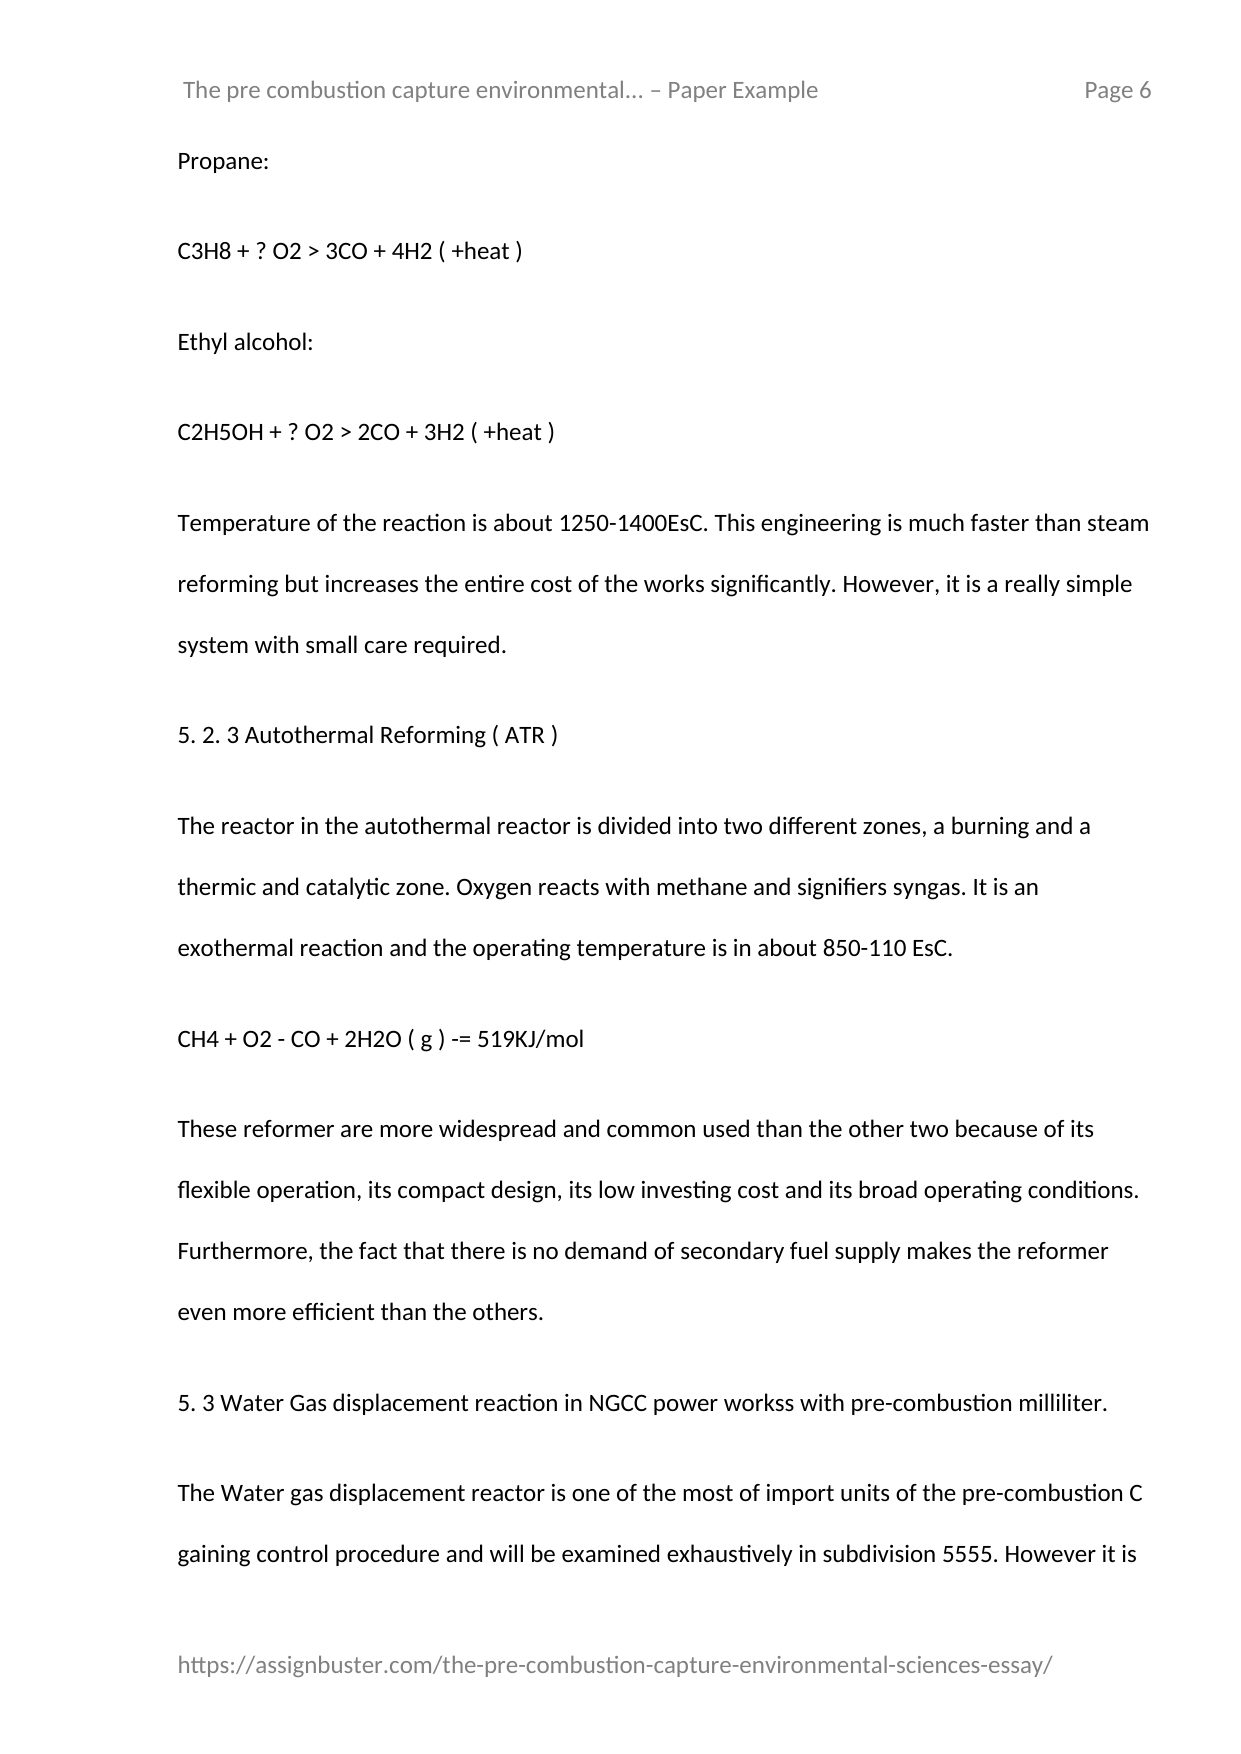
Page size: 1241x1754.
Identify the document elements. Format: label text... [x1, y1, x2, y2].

text 5. 3 Water Gas displacement reaction in NGCC power workss with pre-combustion milliliter. [177, 1387, 1152, 1417]
text C3H8 + ? O2 > 3CO + 4H2 ( +heat ) [177, 236, 1152, 266]
text Ethyl alcohol: [177, 326, 1152, 357]
text C2H5OH + ? O2 > 2CO + 3H2 ( +heat ) [177, 417, 1152, 447]
text Propane: [177, 145, 1152, 176]
text These reformer are more widespread and common used than the other two because of its flexible operation, its compact design, its low investing cost and its broad operating conditions. Furthermore, the fact that there is no demand of secondary fuel supply makes the reformer even more efficient than the others. [177, 1113, 1152, 1327]
text Temperature of the reaction is about 1250-1400EsC. This engineering is much faster than steam reforming but increases the entire cost of the works significantly. However, it is a really simple system with small care required. [177, 507, 1152, 660]
text The reactor in the autothermal reactor is divided into two different zones, a burning and a thermic and catalytic zone. Oxygen reacts with methane and signifiers syngas. It is an exothermal reaction and the operating temperature is in about 850-110 EsC. [177, 810, 1152, 963]
text CH4 + O2 - CO + 2H2O ( g ) -= 519KJ/mol [177, 1023, 1152, 1053]
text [177, 1477, 1152, 1569]
text 5. 2. 3 Autothermal Reforming ( ATR ) [177, 720, 1152, 750]
